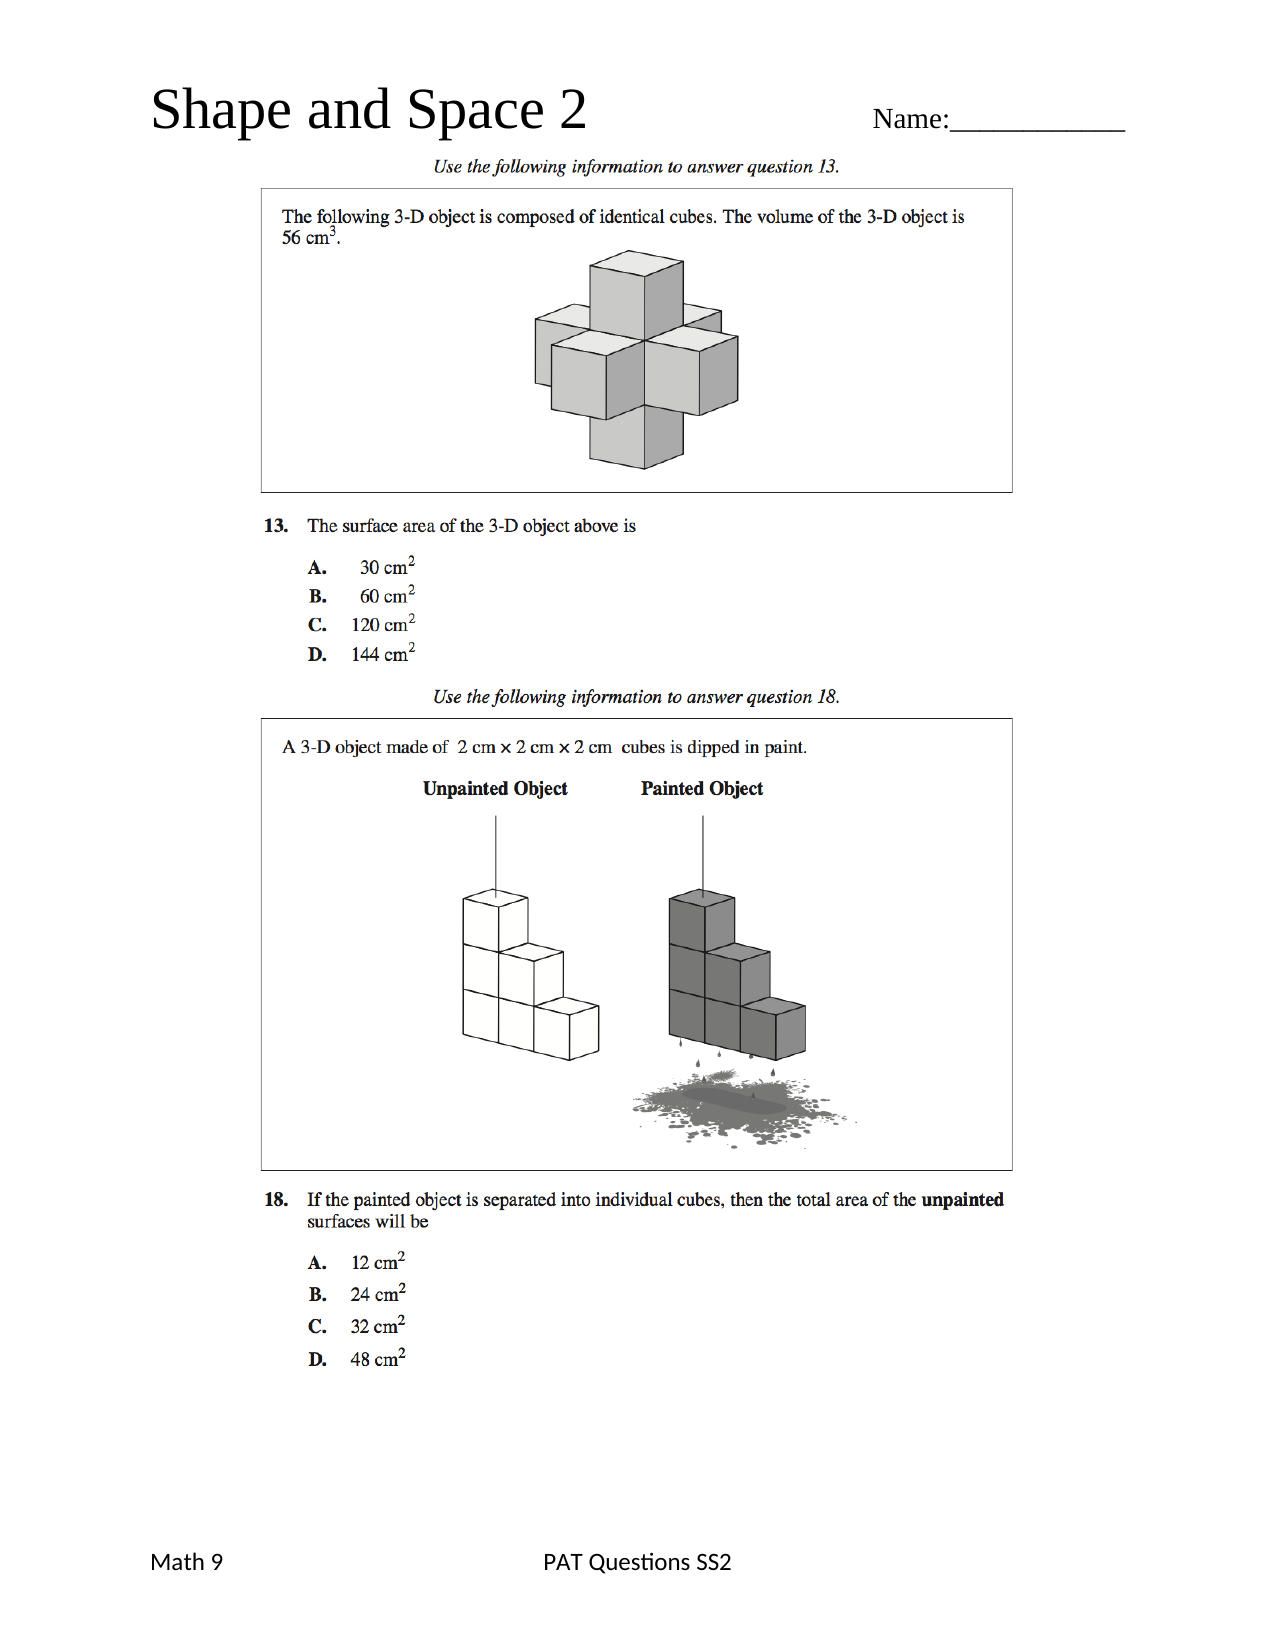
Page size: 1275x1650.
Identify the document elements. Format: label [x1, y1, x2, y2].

picture [150, 150, 1124, 1370]
